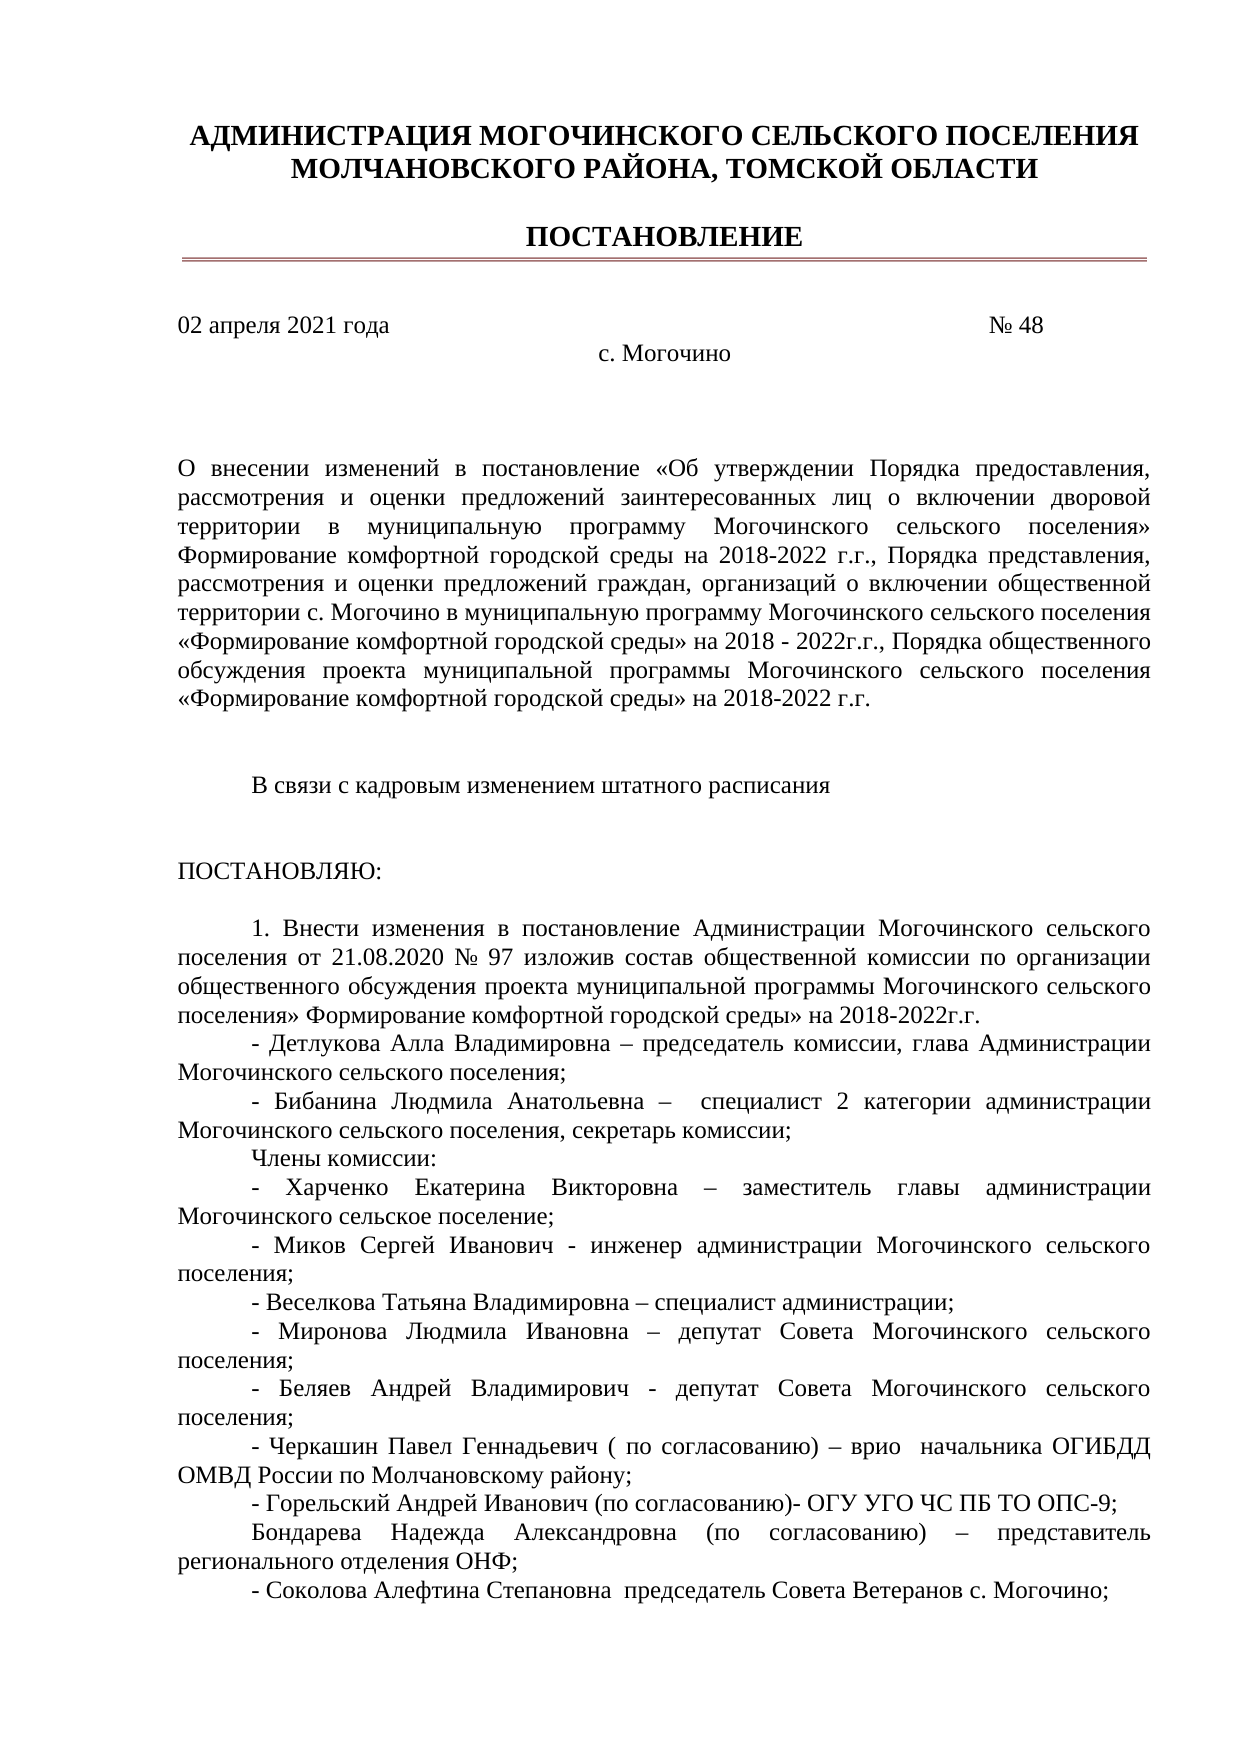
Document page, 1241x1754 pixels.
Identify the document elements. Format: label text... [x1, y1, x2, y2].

text В связи с кадровым изменением штатного расписания [177, 770, 1152, 798]
text Члены комиссии: [177, 1143, 1152, 1172]
text О внесении изменений в постановление «Об утверждении Порядка предоставления, рассмотрения и оценки предложений заинтересованных лиц о включении дворовой территории в муниципальную программу Могочинского сельского поселения» Формирование комфортной городской среды на 2018-2022 г.г., Порядка представления, рассмотрения и оценки предложений граждан, организаций о включении общественной территории с. Могочино в муниципальную программу Могочинского сельского поселения «Формирование комфортной городской среды» на 2018 - 2022г.г., Порядка общественного обсуждения проекта муниципальной программы Могочинского сельского поселения «Формирование комфортной городской среды» на 2018-2022 г.г. [177, 453, 1152, 712]
text - Горельский Андрей Иванович (по согласованию)- ОГУ УГО ЧС ПБ ТО ОПС-9; [177, 1488, 1152, 1517]
picture [182, 252, 1147, 266]
text МОЛЧАНОВСКОГО РАЙОНА, ТОМСКОЙ ОБЛАСТИ [177, 152, 1152, 185]
text - Соколова Алефтина Степановна председатель Совета Ветеранов с. Могочино; [177, 1575, 1152, 1603]
text - Миков Сергей Иванович - инженер администрации Могочинского сельского поселения; [177, 1230, 1152, 1287]
text - Бибанина Людмила Анатольевна – специалист 2 категории администрации Могочинского сельского поселения, секретарь комиссии; [177, 1086, 1152, 1143]
text - Миронова Людмила Ивановна – депутат Совета Могочинского сельского поселения; [177, 1316, 1152, 1373]
text ПОСТАНОВЛЯЮ: [177, 856, 1152, 885]
text - Харченко Екатерина Викторовна – заместитель главы администрации Могочинского сельское поселение; [177, 1172, 1152, 1230]
text - Детлукова Алла Владимировна – председатель комиссии, глава Администрации Могочинского сельского поселения; [177, 1028, 1152, 1086]
text - Беляев Андрей Владимирович - депутат Совета Могочинского сельского поселения; [177, 1373, 1152, 1431]
text 02 апреля 2021 года № 48 [177, 310, 1152, 338]
text 1. Внести изменения в постановление Администрации Могочинского сельского поселения от 21.08.2020 № 97 изложив состав общественной комиссии по организации общественного обсуждения проекта муниципальной программы Могочинского сельского поселения» Формирование комфортной городской среды» на 2018-2022г.г. [177, 913, 1152, 1028]
text Бондарева Надежда Александровна (по согласованию) – представитель регионального отделения ОНФ; [177, 1517, 1152, 1575]
text - Веселкова Татьяна Владимировна – специалист администрации; [177, 1287, 1152, 1316]
text ПОСТАНОВЛЕНИЕ [177, 219, 1152, 252]
text АДМИНИСТРАЦИЯ МОГОЧИНСКОГО СЕЛЬСКОГО ПОСЕЛЕНИЯ [177, 118, 1152, 152]
text с. Могочино [177, 338, 1152, 367]
text - Черкашин Павел Геннадьевич ( по согласованию) – врио начальника ОГИБДД ОМВД России по Молчановскому району; [177, 1431, 1152, 1488]
